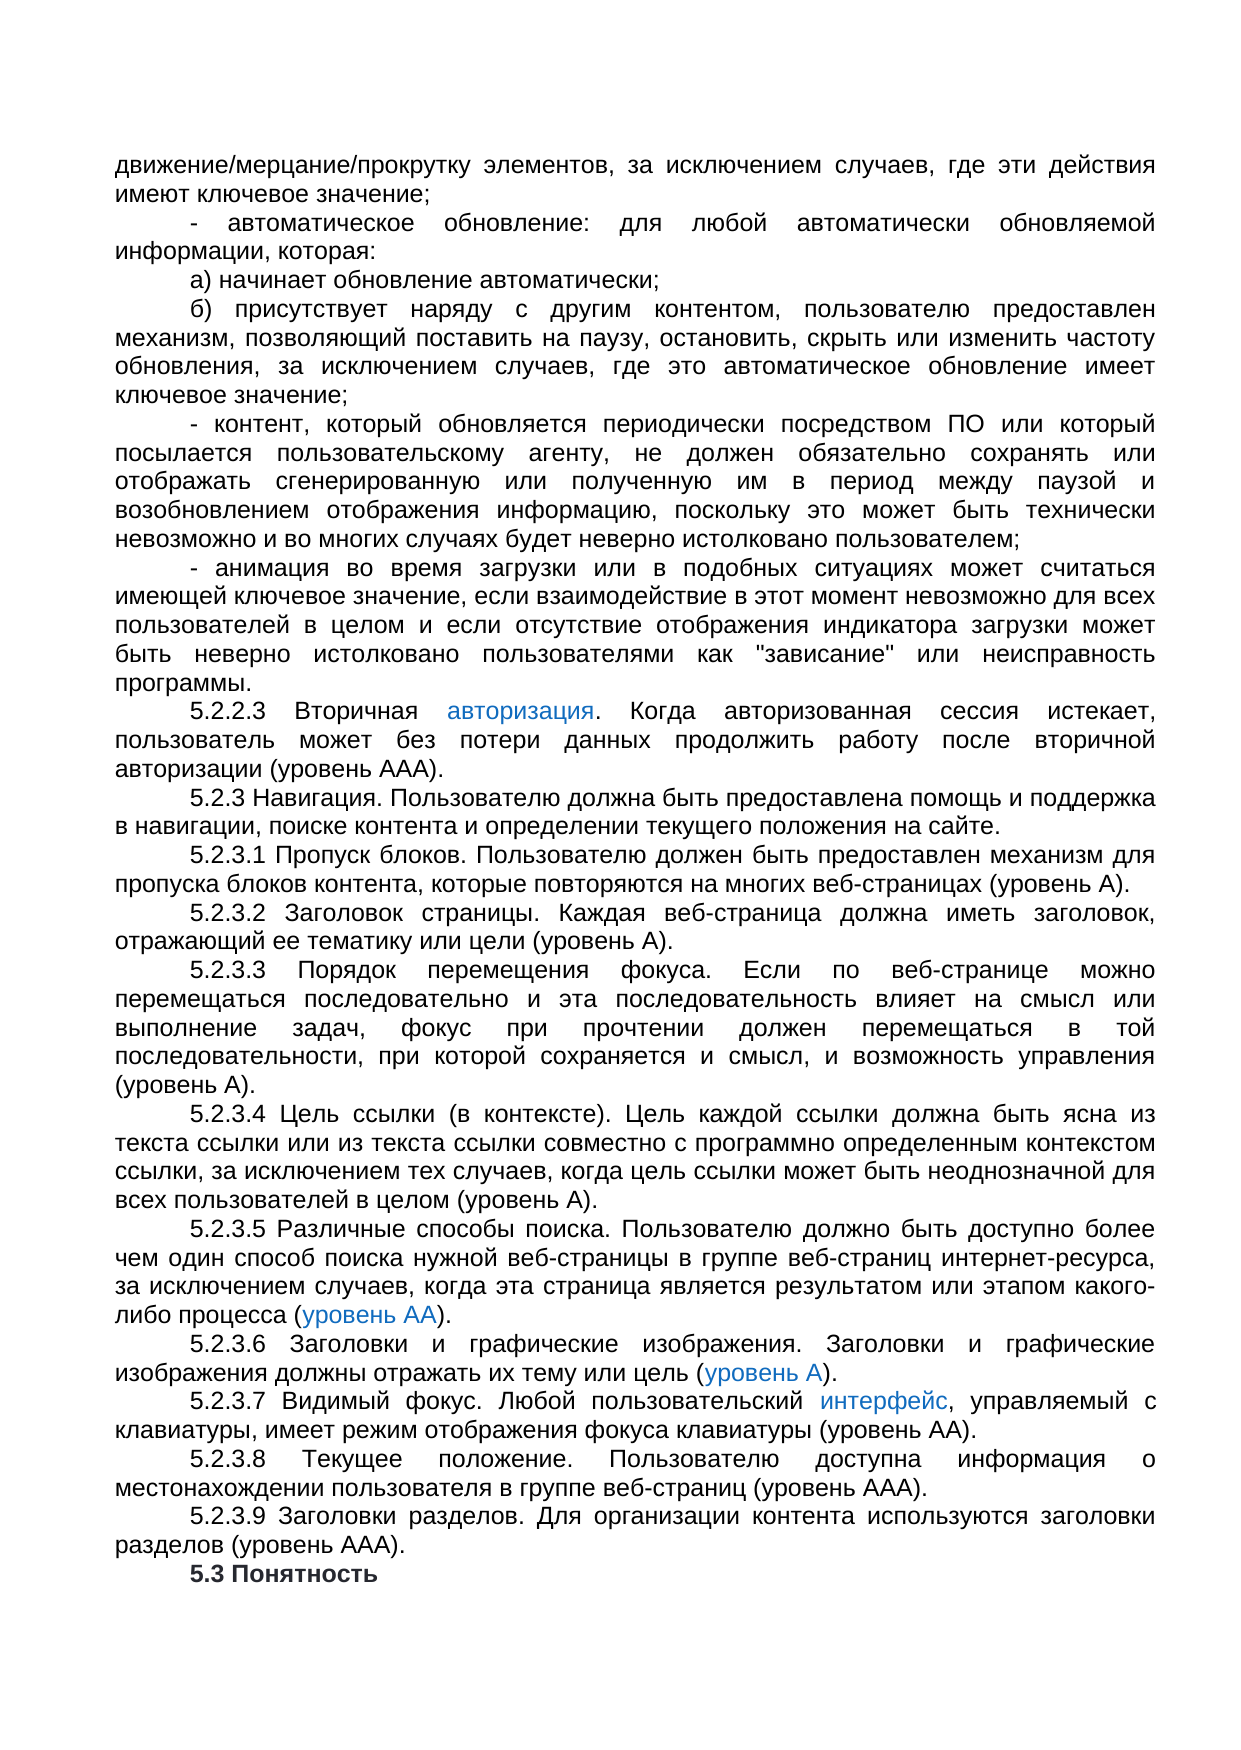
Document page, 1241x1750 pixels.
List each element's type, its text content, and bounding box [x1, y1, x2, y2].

text 5.3 Понятность [114, 1559, 1157, 1587]
text 5.2.3 Навигация. Пользователю должна быть предоставлена помощь и поддержка в навигации, поиске контента и определении текущего положения на сайте. [114, 782, 1157, 840]
text 5.2.3.8 Текущее положение. Пользователю доступна информация о местонахождении пользователя в группе веб-страниц (уровень AAA). [114, 1444, 1157, 1501]
text - контент, который обновляется периодически посредством ПО или который посылается пользовательскому агенту, не должен обязательно сохранять или отображать сгенерированную или полученную им в период между паузой и возобновлением отображения информацию, поскольку это может быть технически невозможно и во многих случаях будет неверно истолковано пользователем; [114, 409, 1157, 552]
text 5.2.3.4 Цель ссылки (в контексте). Цель каждой ссылки должна быть ясна из текста ссылки или из текста ссылки совместно с программно определенным контекстом ссылки, за исключением тех случаев, когда цель ссылки может быть неоднозначной для всех пользователей в целом (уровень А). [114, 1099, 1157, 1214]
text 5.2.3.1 Пропуск блоков. Пользователю должен быть предоставлен механизм для пропуска блоков контента, которые повторяются на многих веб-страницах (уровень А). [114, 840, 1157, 897]
text 5.2.3.3 Порядок перемещения фокуса. Если по веб-странице можно перемещаться последовательно и эта последовательность влияет на смысл или выполнение задач, фокус при прочтении должен перемещаться в той последовательности, при которой сохраняется и смысл, и возможность управления (уровень А). [114, 955, 1157, 1099]
text 5.2.3.9 Заголовки разделов. Для организации контента используются заголовки разделов (уровень AAA). [114, 1501, 1157, 1559]
text 5.2.3.2 Заголовок страницы. Каждая веб-страница должна иметь заголовок, отражающий ее тематику или цели (уровень А). [114, 897, 1157, 955]
text 5.2.2.3 Вторичная авторизация. Когда авторизованная сессия истекает, пользователь может без потери данных продолжить работу после вторичной авторизации (уровень AAA). [114, 696, 1157, 782]
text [114, 150, 1157, 207]
text 5.2.3.7 Видимый фокус. Любой пользовательский интерфейс, управляемый с клавиатуры, имеет режим отображения фокуса клавиатуры (уровень АА). [114, 1386, 1157, 1444]
text 5.2.3.6 Заголовки и графические изображения. Заголовки и графические изображения должны отражать их тему или цель (уровень А). [114, 1329, 1157, 1386]
text 5.2.3.5 Различные способы поиска. Пользователю должно быть доступно более чем один способ поиска нужной веб-страницы в группе веб-страниц интернет-ресурса, за исключением случаев, когда эта страница является результатом или этапом какого-либо процесса (уровень АА). [114, 1214, 1157, 1329]
text б) присутствует наряду с другим контентом, пользователю предоставлен механизм, позволяющий поставить на паузу, остановить, скрыть или изменить частоту обновления, за исключением случаев, где это автоматическое обновление имеет ключевое значение; [114, 294, 1157, 409]
text - анимация во время загрузки или в подобных ситуациях может считаться имеющей ключевое значение, если взаимодействие в этот момент невозможно для всех пользователей в целом и если отсутствие отображения индикатора загрузки может быть неверно истолковано пользователями как "зависание" или неисправность программы. [114, 552, 1157, 696]
text - автоматическое обновление: для любой автоматически обновляемой информации, которая: [114, 207, 1157, 265]
text а) начинает обновление автоматически; [114, 265, 1157, 294]
